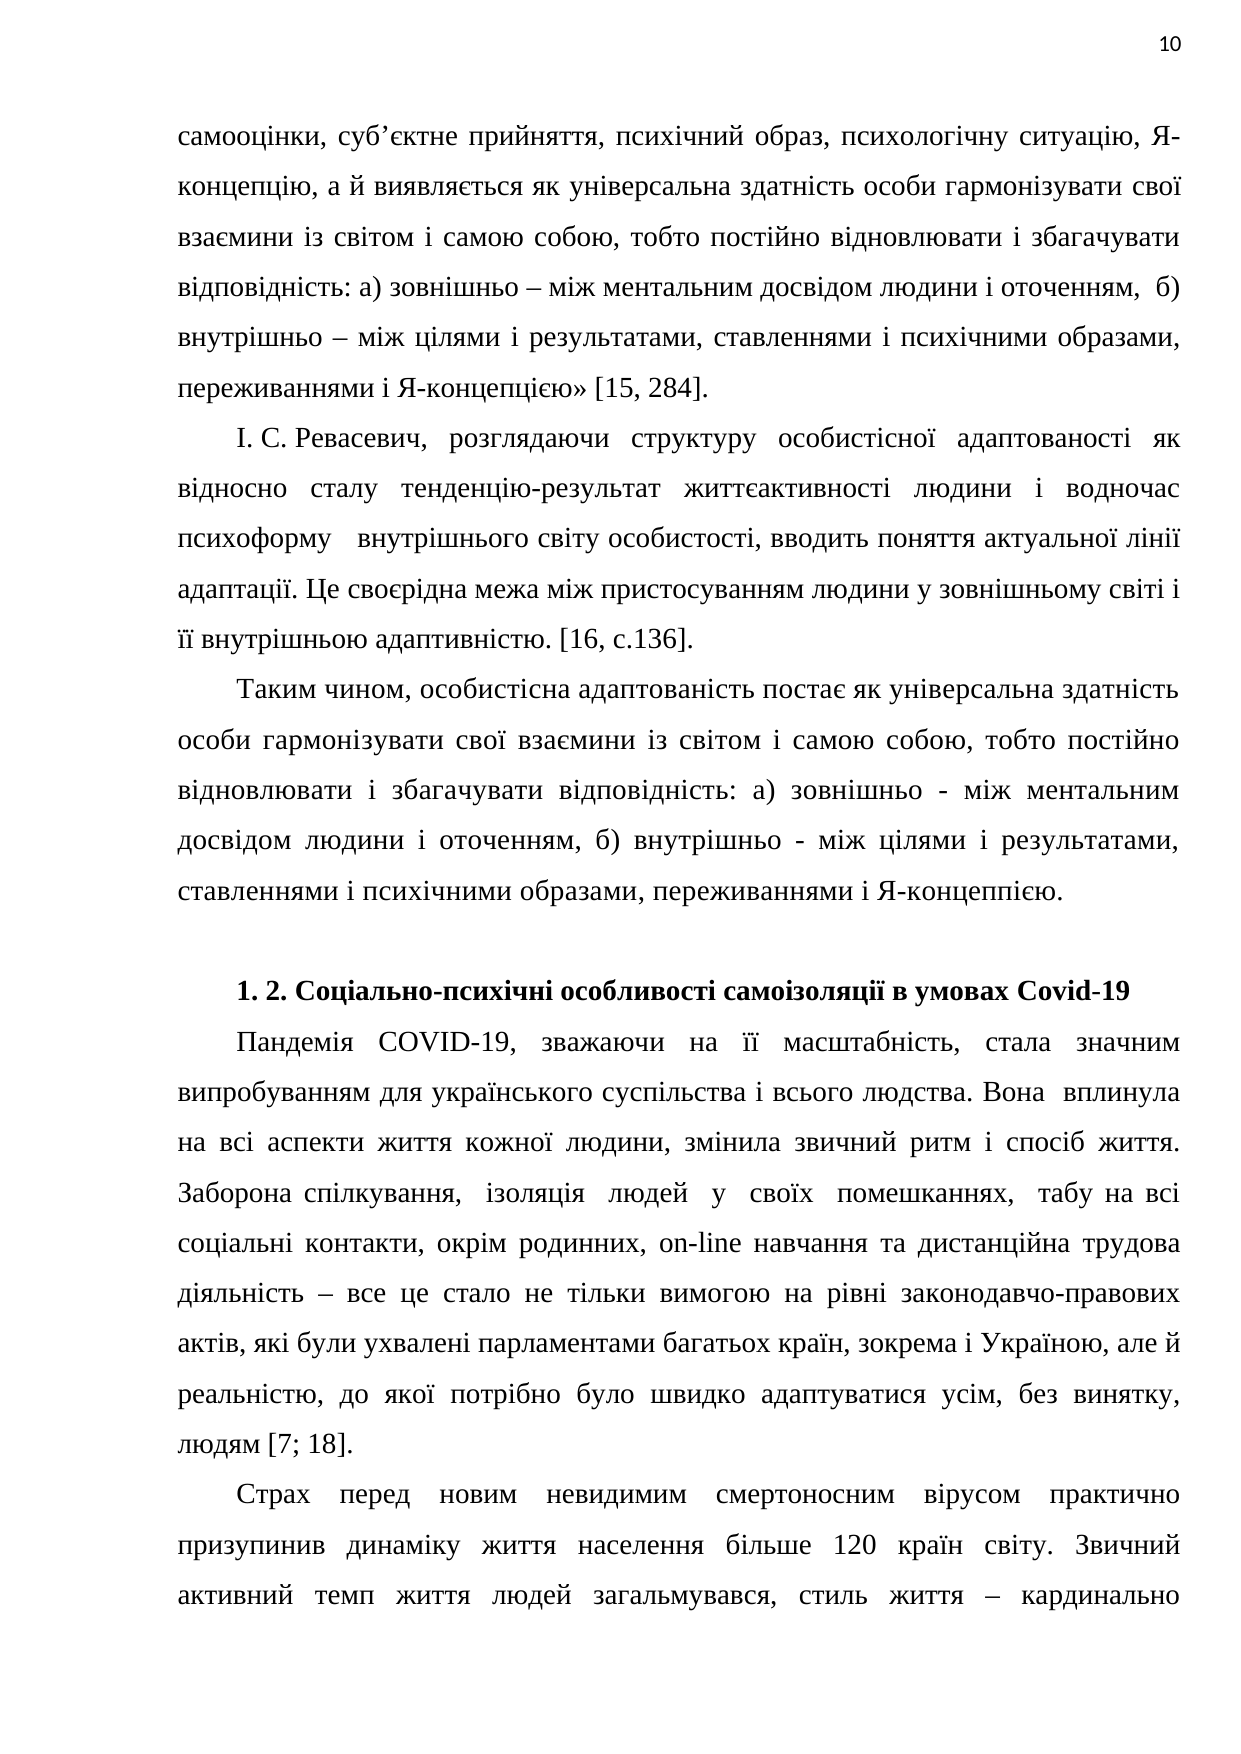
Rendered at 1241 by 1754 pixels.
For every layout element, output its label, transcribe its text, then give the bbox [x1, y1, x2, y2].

text 1. 2. Соціально-психічні особливості самоізоляції в умовах Covid-19 [177, 973, 1181, 1007]
text І. С. Ревасевич, розглядаючи структуру особистісної адаптованості як відносно сталу тенденцію-результат життєактивності людини і водночас психоформу внутрішнього світу особистості, вводить поняття актуальної лінії адаптації. Це своєрідна межа між пристосуванням людини у зовнішньому світі і її внутрішньою адаптивністю. [16, с.136]. [177, 420, 1181, 655]
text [177, 118, 1181, 403]
text Пандемія COVID-19, зважаючи на її масштабність, стала значним випробуванням для українського суспільства і всього людства. Вона вплинула на всі аспекти життя кожної людини, змінила звичний ритм і спосіб життя. Заборона спілкування, ізоляція людей у своїх помешканнях, табу на всі соціальні контакти, окрім родинних, on-line навчання та дистанційна трудова діяльність – все це стало не тільки вимогою на рівні законодавчо-правових актів, які були ухвалені парламентами багатьох країн, зокрема і Україною, але й реальністю, до якої потрібно було швидко адаптуватися усім, без винятку, людям [7; 18]. [177, 1024, 1181, 1460]
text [177, 1477, 1181, 1611]
text Таким чином, особистісна адаптованість постає як універсальна здатність особи гармонізувати свої взаємини із світом і самою собою, тобто постійно відновлювати і збагачувати відповідність: а) зовнішньо - між ментальним досвідом людини і оточенням, б) внутрішньо - між цілями і результатами, ставленнями і психічними образами, переживаннями і Я-концеппією. [177, 672, 1181, 906]
